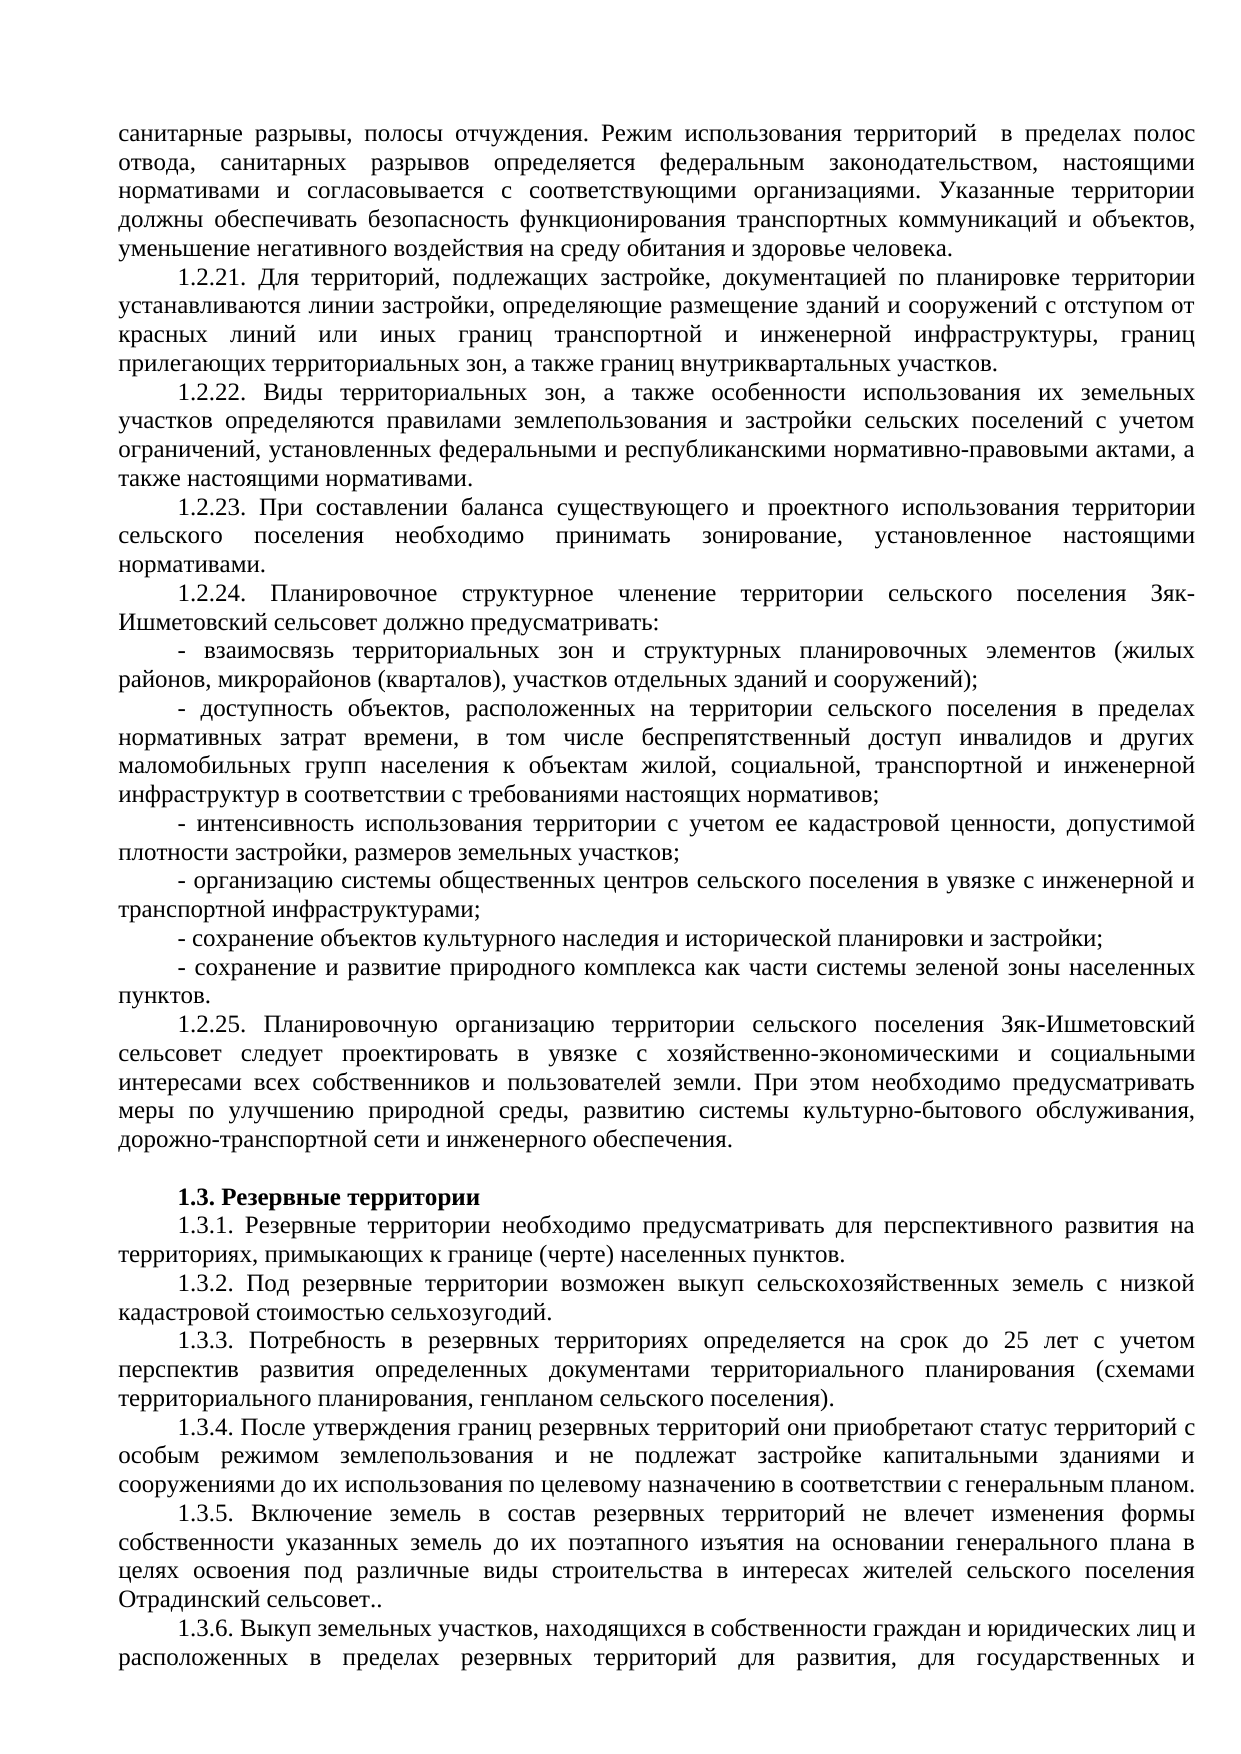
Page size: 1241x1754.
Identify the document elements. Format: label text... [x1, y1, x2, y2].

text 1.2.24. Планировочное структурное членение территории сельского поселения Зяк-Ишметовский сельсовет должно предусматривать: [118, 578, 1196, 636]
text - организацию системы общественных центров сельского поселения в увязке с инженерной и транспортной инфраструктурами; [118, 866, 1196, 923]
text - сохранение объектов культурного наследия и исторической планировки и застройки; [118, 923, 1196, 952]
text 1.2.21. Для территорий, подлежащих застройке, документацией по планировке территории устанавливаются линии застройки, определяющие размещение зданий и сооружений с отступом от красных линий или иных границ транспортной и инженерной инфраструктуры, границ прилегающих территориальных зон, а также границ внутриквартальных участков. [118, 262, 1196, 377]
text 1.2.25. Планировочную организацию территории сельского поселения Зяк-Ишметовский сельсовет следует проектировать в увязке с хозяйственно-экономическими и социальными интересами всех собственников и пользователей земли. При этом необходимо предусматривать меры по улучшению природной среды, развитию системы культурно-бытового обслуживания, дорожно-транспортной сети и инженерного обеспечения. [118, 1009, 1196, 1153]
text 1.3.3. Потребность в резервных территориях определяется на срок до 25 лет с учетом перспектив развития определенных документами территориального планирования (схемами территориального планирования, генпланом сельского поселения). [118, 1326, 1196, 1412]
text - доступность объектов, расположенных на территории сельского поселения в пределах нормативных затрат времени, в том числе беспрепятственный доступ инвалидов и других маломобильных групп населения к объектам жилой, социальной, транспортной и инженерной инфраструктур в соответствии с требованиями настоящих нормативов; [118, 693, 1196, 808]
text 1.3.1. Резервные территории необходимо предусматривать для перспективного развития на территориях, примыкающих к границе (черте) населенных пунктов. [118, 1211, 1196, 1268]
text 1.3.5. Включение земель в состав резервных территорий не влечет изменения формы собственности указанных земель до их поэтапного изъятия на основании генерального плана в целях освоения под различные виды строительства в интересах жителей сельского поселения Отрадинский сельсовет.. [118, 1498, 1196, 1613]
text 1.2.23. При составлении баланса существующего и проектного использования территории сельского поселения необходимо принимать зонирование, установленное настоящими нормативами. [118, 492, 1196, 578]
text - сохранение и развитие природного комплекса как части системы зеленой зоны населенных пунктов. [118, 952, 1196, 1009]
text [118, 1613, 1196, 1671]
text 1.3. Резервные территории [118, 1182, 1196, 1211]
text - взаимосвязь территориальных зон и структурных планировочных элементов (жилых районов, микрорайонов (кварталов), участков отдельных зданий и сооружений); [118, 636, 1196, 693]
text 1.2.22. Виды территориальных зон, а также особенности использования их земельных участков определяются правилами землепользования и застройки сельских поселений с учетом ограничений, установленных федеральными и республиканскими нормативно-правовыми актами, а также настоящими нормативами. [118, 377, 1196, 492]
text 1.3.2. Под резервные территории возможен выкуп сельскохозяйственных земель с низкой кадастровой стоимостью сельхозугодий. [118, 1268, 1196, 1326]
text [118, 118, 1196, 262]
text - интенсивность использования территории с учетом ее кадастровой ценности, допустимой плотности застройки, размеров земельных участков; [118, 808, 1196, 866]
text 1.3.4. После утверждения границ резервных территорий они приобретают статус территорий с особым режимом землепользования и не подлежат застройке капитальными зданиями и сооружениями до их использования по целевому назначению в соответствии с генеральным планом. [118, 1412, 1196, 1498]
